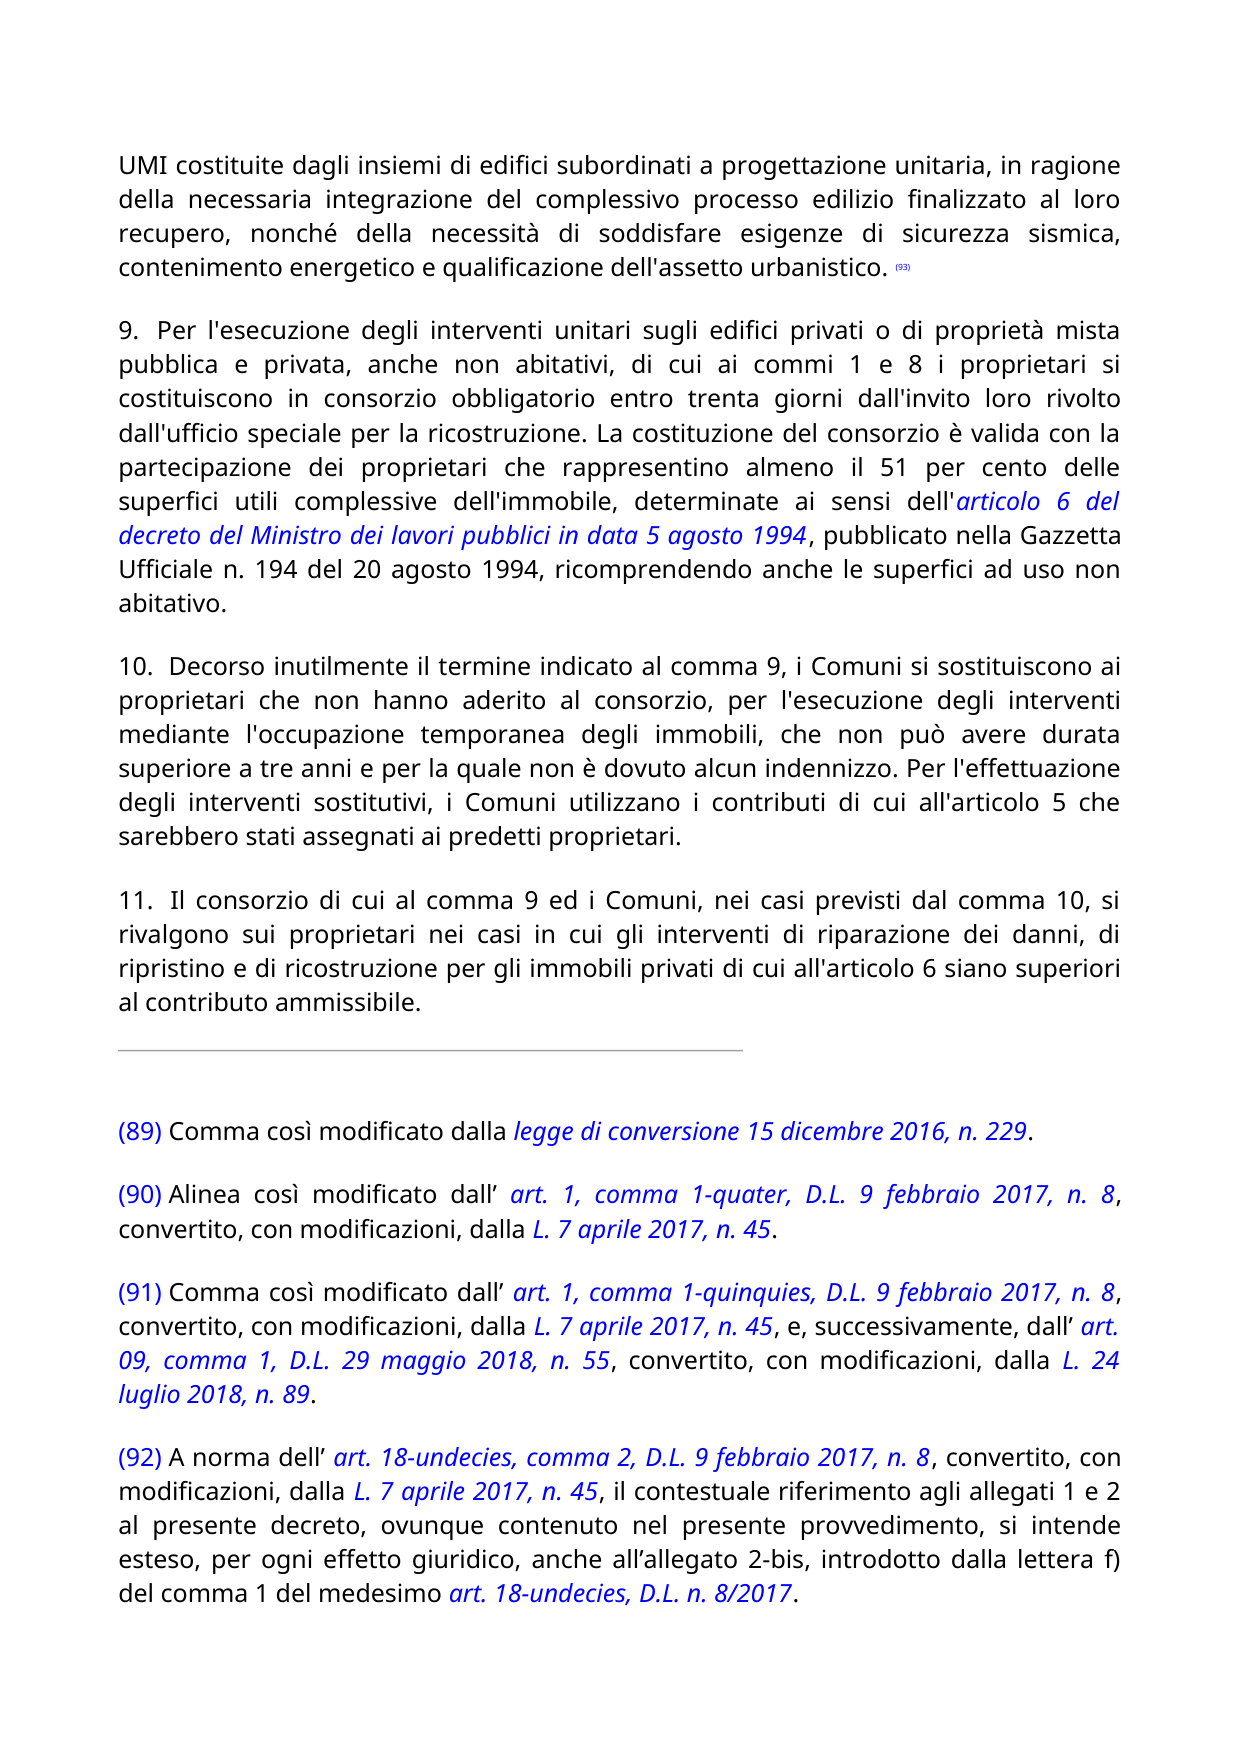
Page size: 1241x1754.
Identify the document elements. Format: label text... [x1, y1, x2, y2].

text 11. Il consorzio di cui al comma 9 ed i Comuni, nei casi previsti dal comma 10, si rivalgono sui proprietari nei casi in cui gli interventi di riparazione dei danni, di ripristino e di ricostruzione per gli immobili privati di cui all'articolo 6 siano superiori al contributo ammissibile. [118, 882, 1122, 1018]
text 9. Per l'esecuzione degli interventi unitari sugli edifici privati o di proprietà mista pubblica e privata, anche non abitativi, di cui ai commi 1 e 8 i proprietari si costituiscono in consorzio obbligatorio entro trenta giorni dall'invito loro rivolto dall'ufficio speciale per la ricostruzione. La costituzione del consorzio è valida con la partecipazione dei proprietari che rappresentino almeno il 51 per cento delle superfici utili complessive dell'immobile, determinate ai sensi dell'articolo 6 del decreto del Ministro dei lavori pubblici in data 5 agosto 1994, pubblicato nella Gazzetta Ufficiale n. 194 del 20 agosto 1994, ricomprendendo anche le superfici ad uso non abitativo. [118, 313, 1122, 619]
text (92) A norma dell’ art. 18-undecies, comma 2, D.L. 9 febbraio 2017, n. 8, convertito, con modificazioni, dalla L. 7 aprile 2017, n. 45, il contestuale riferimento agli allegati 1 e 2 al presente decreto, ovunque contenuto nel presente provvedimento, si intende esteso, per ogni effetto giuridico, anche all’allegato 2-bis, introdotto dalla lettera f) del comma 1 del medesimo art. 18-undecies, D.L. n. 8/2017. [118, 1440, 1122, 1610]
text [118, 148, 1122, 284]
text 10. Decorso inutilmente il termine indicato al comma 9, i Comuni si sostituiscono ai proprietari che non hanno aderito al consorzio, per l'esecuzione degli interventi mediante l'occupazione temporanea degli immobili, che non può avere durata superiore a tre anni e per la quale non è dovuto alcun indennizzo. Per l'effettuazione degli interventi sostitutivi, i Comuni utilizzano i contributi di cui all'articolo 5 che sarebbero stati assegnati ai predetti proprietari. [118, 649, 1122, 853]
text (90) Alinea così modificato dall’ art. 1, comma 1-quater, D.L. 9 febbraio 2017, n. 8, convertito, con modificazioni, dalla L. 7 aprile 2017, n. 45. [118, 1177, 1122, 1245]
text (89) Comma così modificato dalla legge di conversione 15 dicembre 2016, n. 229. [118, 1114, 1122, 1148]
text (91) Comma così modificato dall’ art. 1, comma 1-quinquies, D.L. 9 febbraio 2017, n. 8, convertito, con modificazioni, dalla L. 7 aprile 2017, n. 45, e, successivamente, dall’ art. 09, comma 1, D.L. 29 maggio 2018, n. 55, convertito, con modificazioni, dalla L. 24 luglio 2018, n. 89. [118, 1274, 1122, 1411]
